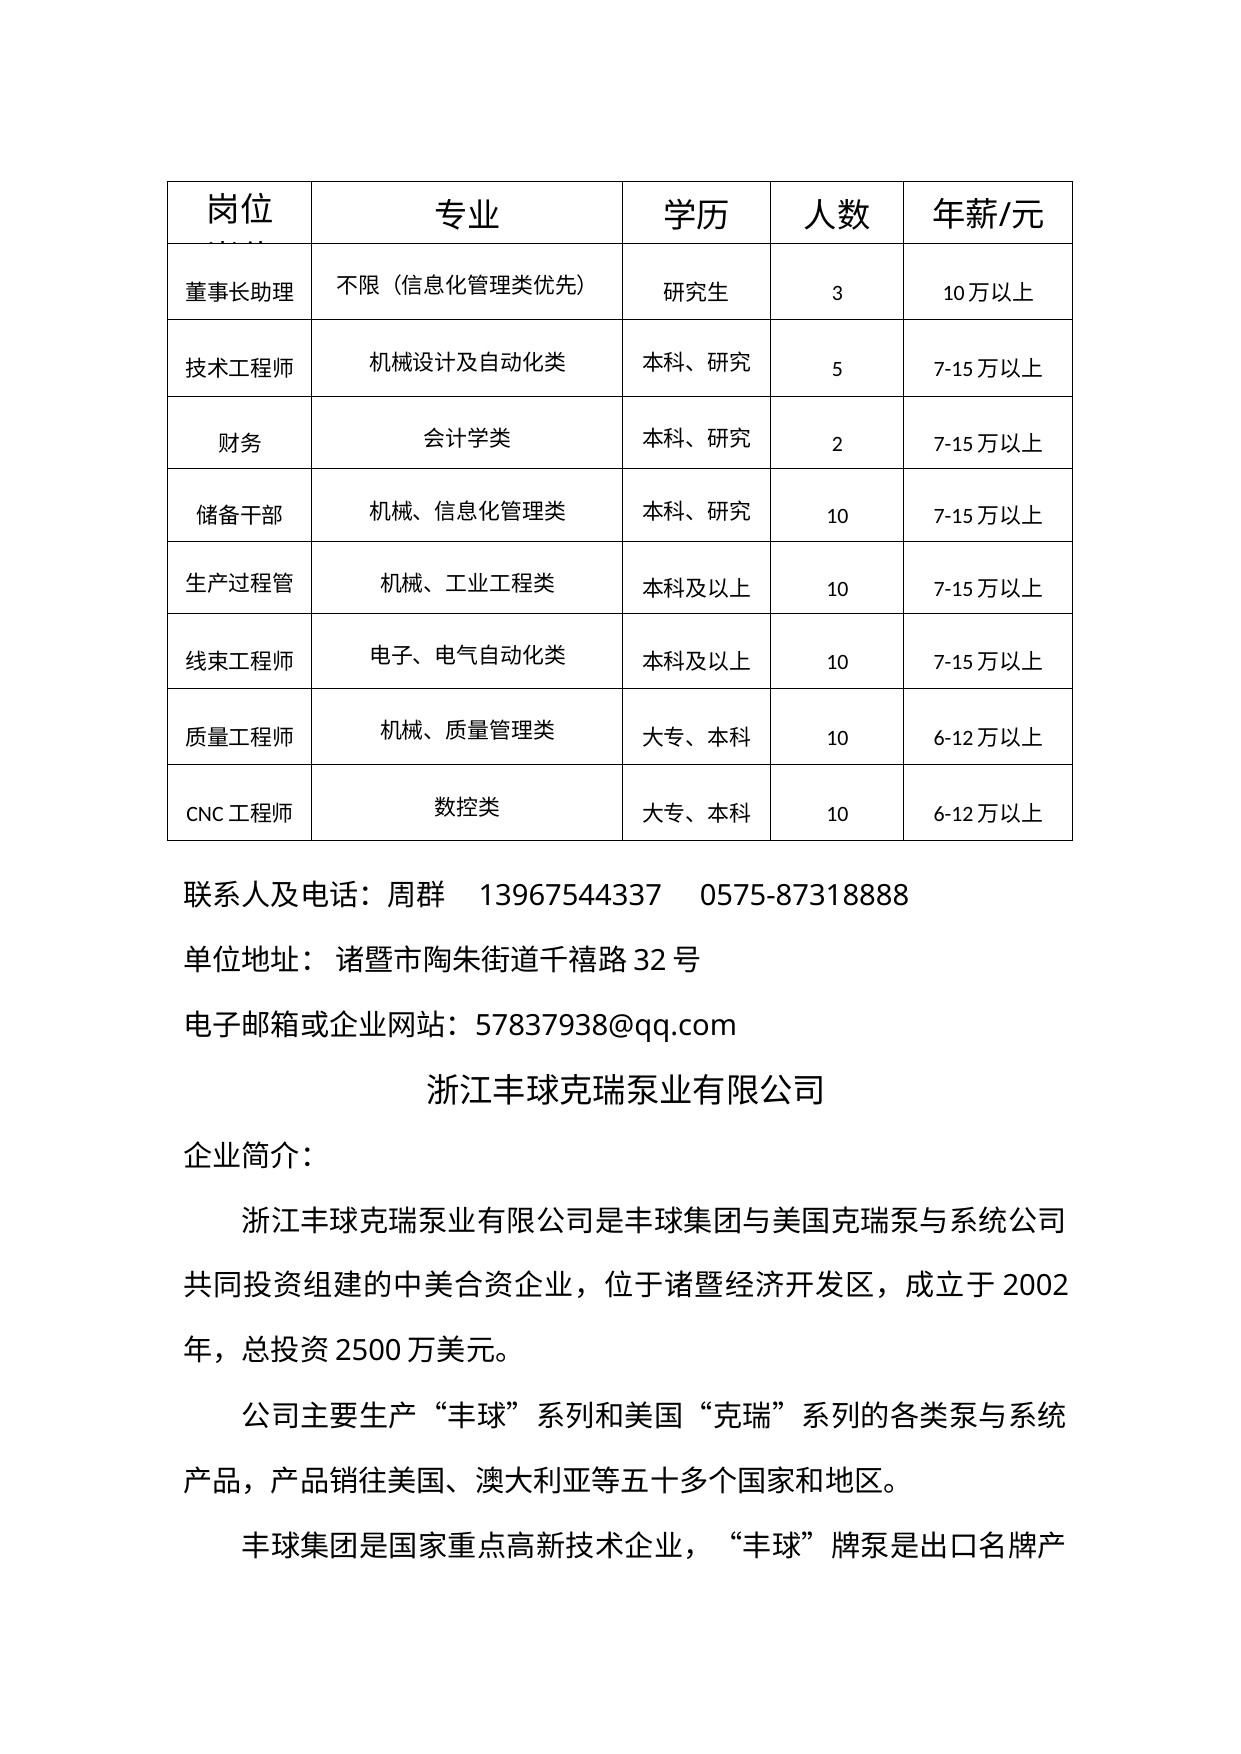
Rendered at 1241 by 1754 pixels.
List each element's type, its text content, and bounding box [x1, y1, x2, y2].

table_cell 储备干部 [168, 469, 311, 541]
table_cell CNC工程师 [168, 765, 311, 840]
table_cell 董事长助理 [168, 244, 311, 319]
table_cell 7-15万以上 [904, 542, 1072, 613]
table_cell 机械设计及自动化类 [312, 320, 622, 396]
table_cell 财务 [168, 397, 311, 468]
table_cell 10 [771, 469, 903, 541]
table_cell 机械、信息化管理类 [312, 469, 622, 541]
text 联系人及电话：周群 13967544337 0575-87318888 [183, 841, 1069, 926]
text 浙江丰球克瑞泵业有限公司 [183, 1056, 1069, 1121]
table_cell 10 [771, 765, 903, 840]
table_cell 技术工程师 [168, 320, 311, 396]
table_header 岗位 岗位 [168, 182, 311, 243]
table_cell 本科、研究生 [623, 397, 770, 468]
table_cell 10 [771, 689, 903, 764]
table_cell 本科及以上 [623, 542, 770, 613]
table_cell 5 [771, 320, 903, 396]
table_cell 不限（信息化管理类优先） [312, 244, 622, 319]
table_cell 2 [771, 397, 903, 468]
text 电子邮箱或企业网站：57837938@qq.com [183, 991, 1069, 1056]
table_header 年薪/元 [904, 182, 1072, 243]
table_cell 线束工程师 [168, 614, 311, 688]
text 公司主要生产“丰球”系列和美国“克瑞”系列的各类泵与系统产品，产品销往美国、澳大利亚等五十多个国家和地区。 [183, 1381, 1069, 1511]
table_cell 7-15万以上 [904, 469, 1072, 541]
table_cell 7-15万以上 [904, 614, 1072, 688]
table_cell 研究生 [623, 244, 770, 319]
table_cell 6-12万以上 [904, 765, 1072, 840]
table_cell 7-15万以上 [904, 397, 1072, 468]
table_cell 会计学类 [312, 397, 622, 468]
text 浙江丰球克瑞泵业有限公司是丰球集团与美国克瑞泵与系统公司共同投资组建的中美合资企业，位于诸暨经济开发区，成立于2002年，总投资2500万美元。 [183, 1186, 1069, 1381]
table_cell 质量工程师 [168, 689, 311, 764]
table_cell 10 [771, 614, 903, 688]
text 企业简介： [183, 1121, 1069, 1186]
table_cell 机械、质量管理类 [312, 689, 622, 764]
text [183, 1511, 1069, 1576]
table_cell 本科、研究生 [623, 320, 770, 396]
table_header 专业 [312, 182, 622, 243]
table_cell 本科、研究生 [623, 469, 770, 541]
table_cell 大专、本科 [623, 765, 770, 840]
table_cell 3 [771, 244, 903, 319]
table_cell 6-12万以上 [904, 689, 1072, 764]
table_header 人数 [771, 182, 903, 243]
table_cell 电子、电气自动化类 [312, 614, 622, 688]
table_header 学历 [623, 182, 770, 243]
table_cell 数控类 [312, 765, 622, 840]
table_cell 大专、本科 [623, 689, 770, 764]
table_cell 10万以上 [904, 244, 1072, 319]
table_cell 机械、工业工程类 [312, 542, 622, 613]
table_cell 7-15万以上 [904, 320, 1072, 396]
table_cell 本科及以上 [623, 614, 770, 688]
table_cell 生产过程管理 [168, 542, 311, 613]
text 单位地址： 诸暨市陶朱街道千禧路32号 [183, 926, 1069, 991]
table_cell 10 [771, 542, 903, 613]
